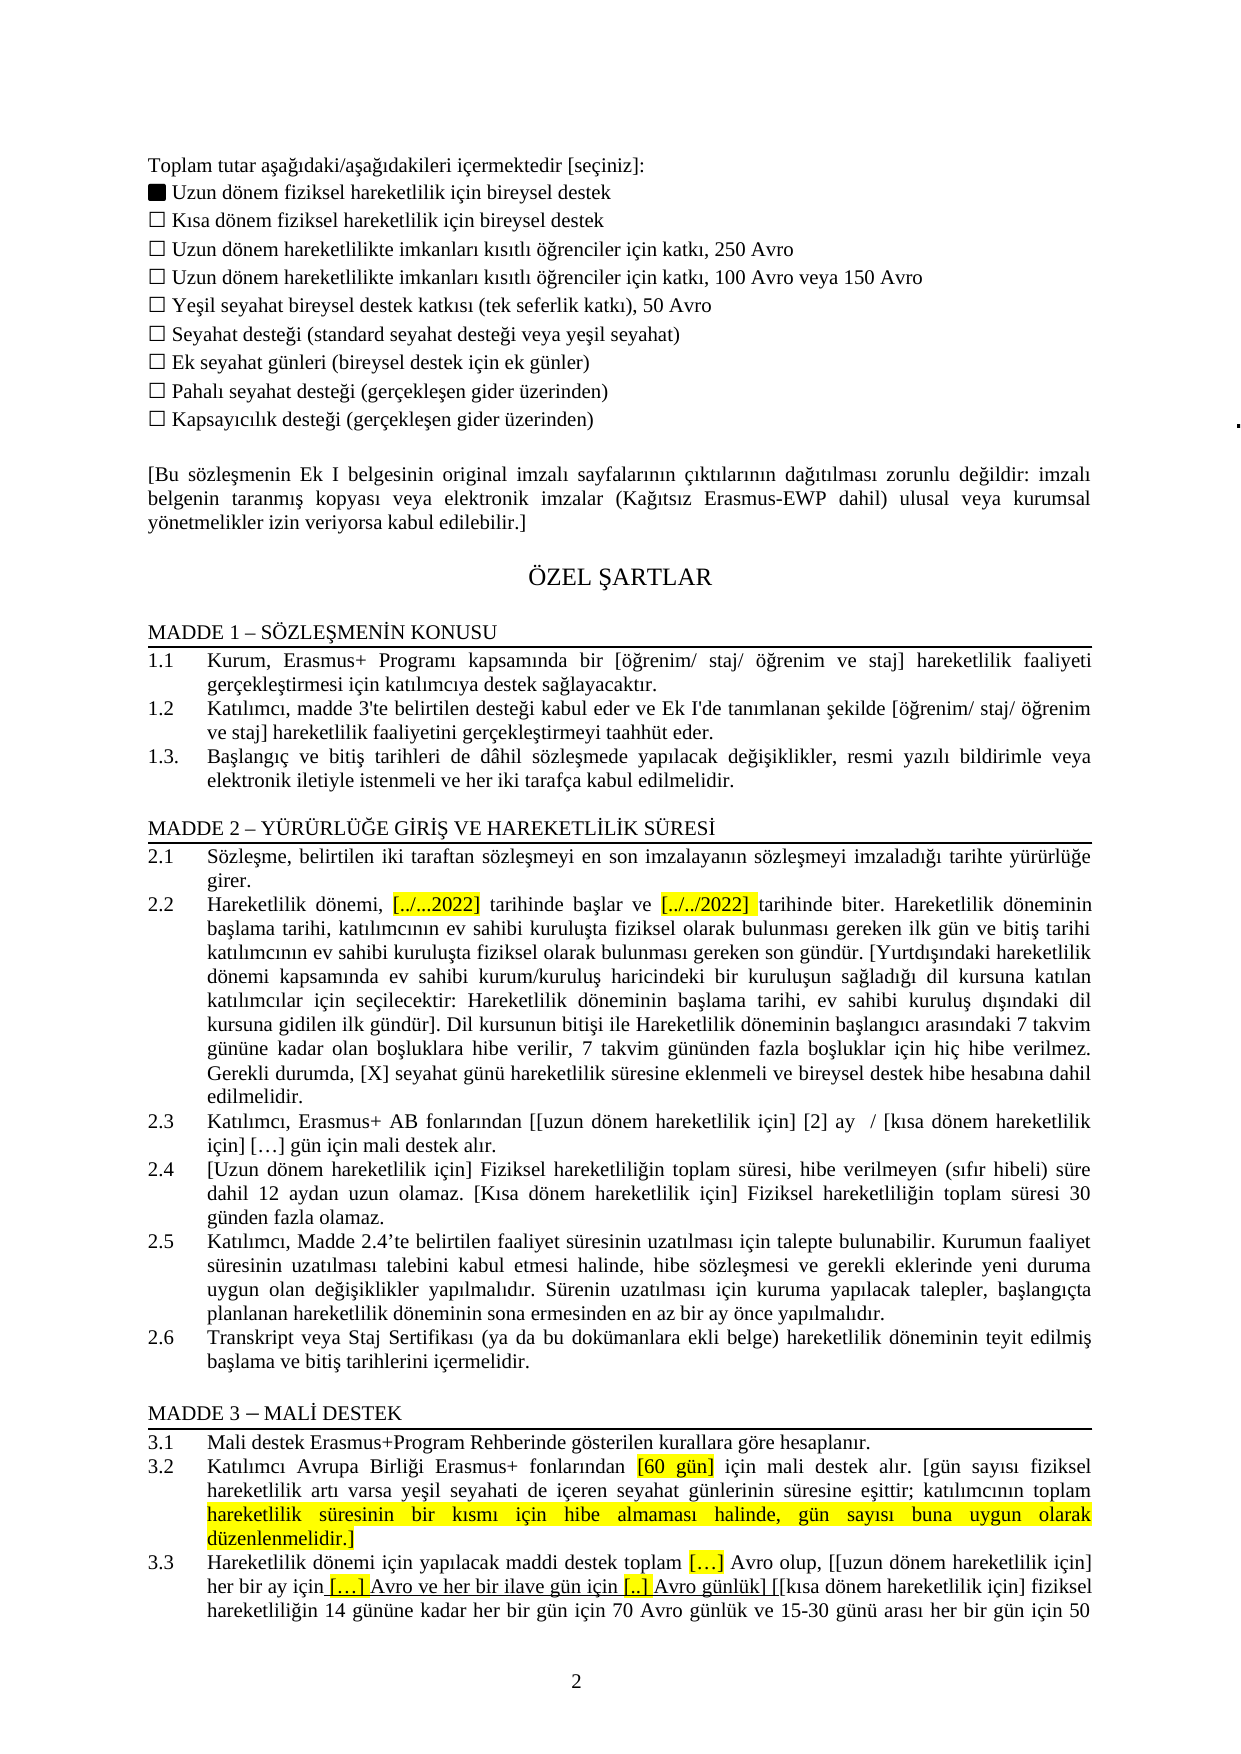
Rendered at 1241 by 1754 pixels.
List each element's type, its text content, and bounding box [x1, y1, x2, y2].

text 2.5 Katılımcı, Madde 2.4’te belirtilen faaliyet süresinin uzatılması için talepte bulunabilir. Kurumun faaliyet süresinin uzatılması talebini kabul etmesi halinde, hibe sözleşmesi ve gerekli eklerinde yeni duruma uygun olan değişiklikler yapılmalıdır. Sürenin uzatılması için kuruma yapılacak talepler, başlangıçta planlanan hareketlilik döneminin sona ermesinden en az bir ay önce yapılmalıdır. [148, 1229, 1092, 1325]
text ☐ Uzun dönem hareketlilikte imkanları kısıtlı öğrenciler için katkı, 100 Avro veya 150 Avro [148, 262, 1092, 291]
text ☐ Yeşil seyahat bireysel destek katkısı (tek seferlik katkı), 50 Avro [148, 291, 1092, 319]
text Toplam tutar aşağıdaki/aşağıdakileri içermektedir [seçiniz]: [148, 153, 1092, 177]
text 2.4 [Uzun dönem hareketlilik için] Fiziksel hareketliliğin toplam süresi, hibe verilmeyen (sıfır hibeli) süre dahil 12 aydan uzun olamaz. [Kısa dönem hareketlilik için] Fiziksel hareketliliğin toplam süresi 30 günden fazla olamaz. [148, 1157, 1092, 1229]
text ☐ Uzun dönem hareketlilikte imkanları kısıtlı öğrenciler için katkı, 250 Avro [148, 234, 1092, 262]
text 3.2 Katılımcı Avrupa Birliği Erasmus+ fonlarından [60 gün] için mali destek alır. [gün sayısı fiziksel hareketlilik artı varsa yeşil seyahati de içeren seyahat günlerinin süresine eşittir; katılımcının toplam hareketlilik süresinin bir kısmı için hibe almaması halinde, gün sayısı buna uygun olarak düzenlenmelidir.] [148, 1454, 1092, 1550]
text 3.1 Mali destek Erasmus+Program Rehberinde gösterilen kurallara göre hesaplanır. [148, 1430, 1092, 1454]
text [148, 1550, 1092, 1622]
text 1.1 Kurum, Erasmus+ Programı kapsamında bir [öğrenim/ staj/ öğrenim ve staj] hareketlilik faaliyeti gerçekleştirmesi için katılımcıya destek sağlayacaktır. [148, 648, 1092, 696]
text MADDE 2 – YÜRÜRLÜĞE GİRİŞ VE HAREKETLİLİK SÜRESİ [148, 816, 1092, 842]
text MADDE 1 – SÖZLEŞMENİN KONUSU [148, 620, 1092, 646]
text 2.6 Transkript veya Staj Sertifikası (ya da bu dokümanlara ekli belge) hareketlilik döneminin teyit edilmiş başlama ve bitiş tarihlerini içermelidir. [148, 1325, 1092, 1373]
text ☐ Seyahat desteği (standard seyahat desteği veya yeşil seyahat) [148, 319, 1092, 347]
text ☐ Kısa dönem fiziksel hareketlilik için bireysel destek [148, 205, 1092, 234]
text 2.3 Katılımcı, Erasmus+ AB fonlarından [[uzun dönem hareketlilik için] [2] ay / [kısa dönem hareketlilik için] […] gün için mali destek alır. [148, 1108, 1092, 1157]
text 2.2 Hareketlilik dönemi, [../...2022] tarihinde başlar ve [../../2022] tarihinde biter. Hareketlilik döneminin başlama tarihi, katılımcının ev sahibi kuruluşta fiziksel olarak bulunması gereken ilk gün ve bitiş tarihi katılımcının ev sahibi kuruluşta fiziksel olarak bulunması gereken son gündür. [Yurtdışındaki hareketlilik dönemi kapsamında ev sahibi kurum/kuruluş haricindeki bir kuruluşun sağladığı dil kursuna katılan katılımcılar için seçilecektir: Hareketlilik döneminin başlama tarihi, ev sahibi kuruluş dışındaki dil kursuna gidilen ilk gündür]. Dil kursunun bitişi ile Hareketlilik döneminin başlangıcı arasındaki 7 takvim gününe kadar olan boşluklara hibe verilir, 7 takvim gününden fazla boşluklar için hiç hibe verilmez. Gerekli durumda, [X] seyahat günü hareketlilik süresine eklenmeli ve bireysel destek hibe hesabına dahil edilmelidir. [148, 892, 1092, 1108]
text ☐ Kapsayıcılık desteği (gerçekleşen gider üzerinden) [148, 404, 1092, 433]
text ☐ Uzun dönem fiziksel hareketlilik için bireysel destek [148, 177, 1092, 205]
text [Bu sözleşmenin Ek I belgesinin original imzalı sayfalarının çıktılarının dağıtılması zorunlu değildir: imzalı belgenin taranmış kopyası veya elektronik imzalar (Kağıtsız Erasmus-EWP dahil) ulusal veya kurumsal yönetmelikler izin veriyorsa kabul edilebilir.] [148, 462, 1092, 534]
text ☐ Ek seyahat günleri (bireysel destek için ek günler) [148, 347, 1092, 376]
text ÖZEL ŞARTLAR [148, 562, 1092, 591]
text 1.2 Katılımcı, madde 3'te belirtilen desteği kabul eder ve Ek I'de tanımlanan şekilde [öğrenim/ staj/ öğrenim ve staj] hareketlilik faaliyetini gerçekleştirmeyi taahhüt eder. [148, 696, 1092, 744]
text ☐ Pahalı seyahat desteği (gerçekleşen gider üzerinden) [148, 376, 1092, 404]
text 1.3. Başlangıç ve bitiş tarihleri de dâhil sözleşmede yapılacak değişiklikler, resmi yazılı bildirimle veya elektronik iletiyle istenmeli ve her iki tarafça kabul edilmelidir. [148, 744, 1092, 792]
text 2.1 Sözleşme, belirtilen iki taraftan sözleşmeyi en son imzalayanın sözleşmeyi imzaladığı tarihte yürürlüğe girer. [148, 844, 1092, 892]
text MADDE 3 – MALİ DESTEK [148, 1397, 1092, 1428]
